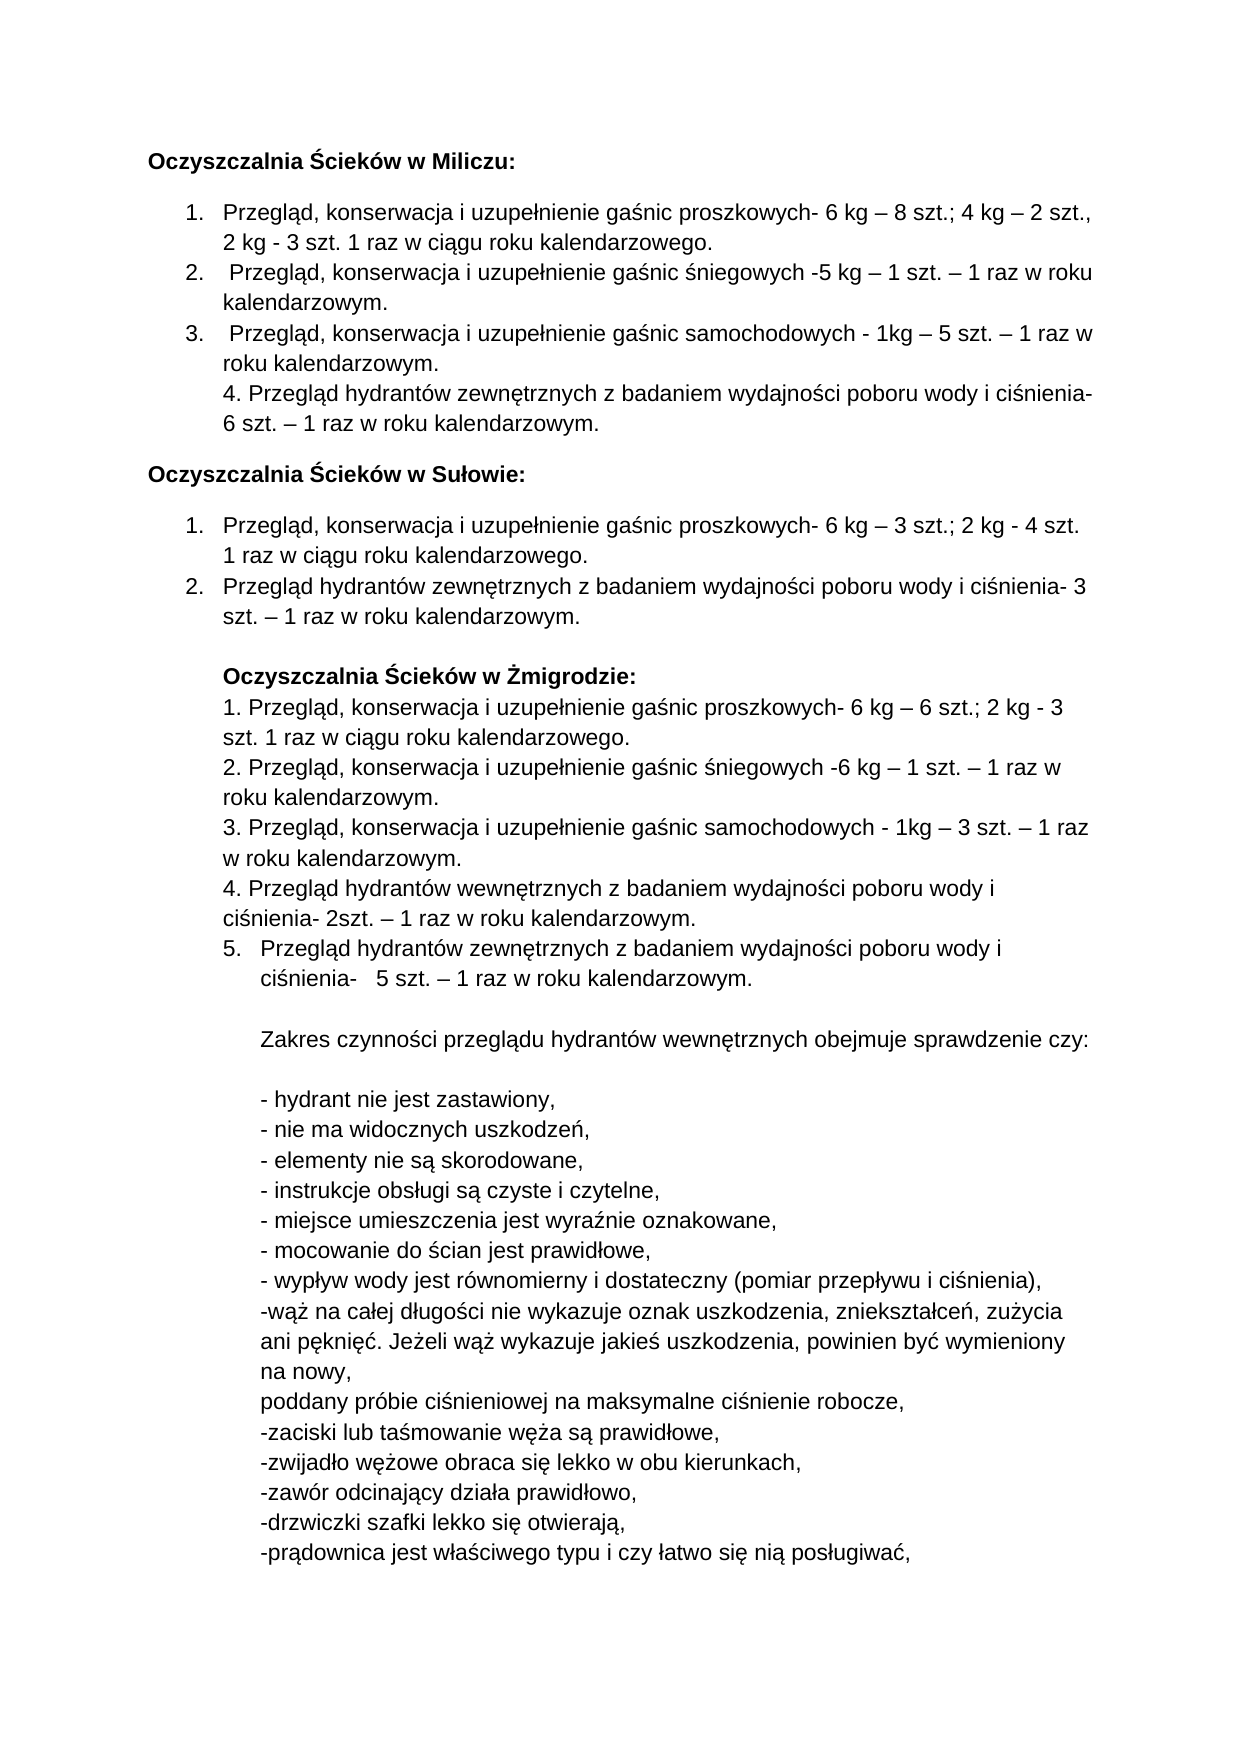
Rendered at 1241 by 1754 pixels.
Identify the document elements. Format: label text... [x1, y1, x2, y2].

list Przegląd, konserwacja i uzupełnienie gaśnic samochodowych - 1kg – 5 szt. – 1 raz w roku kalendarzowym. [185, 319, 1093, 376]
list Przegląd hydrantów zewnętrznych z badaniem wydajności poboru wody i ciśnienia- 3 szt. – 1 raz w roku kalendarzowym. Oczyszczalnia Ścieków w Żmigrodzie: 1. Przegląd, konserwacja i uzupełnienie gaśnic proszkowych- 6 kg – 6 szt.; 2 kg - 3 szt. 1 raz w ciągu roku kalendarzowego. 2. Przegląd, konserwacja i uzupełnienie gaśnic śniegowych -6 kg – 1 szt. – 1 raz w roku kalendarzowym. 3. Przegląd, konserwacja i uzupełnienie gaśnic samochodowych - 1kg – 3 szt. – 1 raz w roku kalendarzowym. 4. Przegląd hydrantów wewnętrznych z badaniem wydajności poboru wody i ciśnienia- 2szt. – 1 raz w roku kalendarzowym. [185, 573, 1093, 931]
list Przegląd, konserwacja i uzupełnienie gaśnic proszkowych- 6 kg – 8 szt.; 4 kg – 2 szt., 2 kg - 3 szt. 1 raz w ciągu roku kalendarzowego. [185, 199, 1093, 255]
list Przegląd, konserwacja i uzupełnienie gaśnic śniegowych -5 kg – 1 szt. – 1 raz w roku kalendarzowym. [185, 259, 1093, 316]
text Oczyszczalnia Ścieków w Miliczu: [148, 148, 1093, 174]
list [223, 935, 1093, 1566]
list 4. Przegląd hydrantów zewnętrznych z badaniem wydajności poboru wody i ciśnienia- 6 szt. – 1 raz w roku kalendarzowym. [223, 380, 1093, 436]
text Oczyszczalnia Ścieków w Sułowie: [148, 461, 1093, 487]
list Przegląd, konserwacja i uzupełnienie gaśnic proszkowych- 6 kg – 3 szt.; 2 kg - 4 szt. 1 raz w ciągu roku kalendarzowego. [185, 512, 1093, 569]
